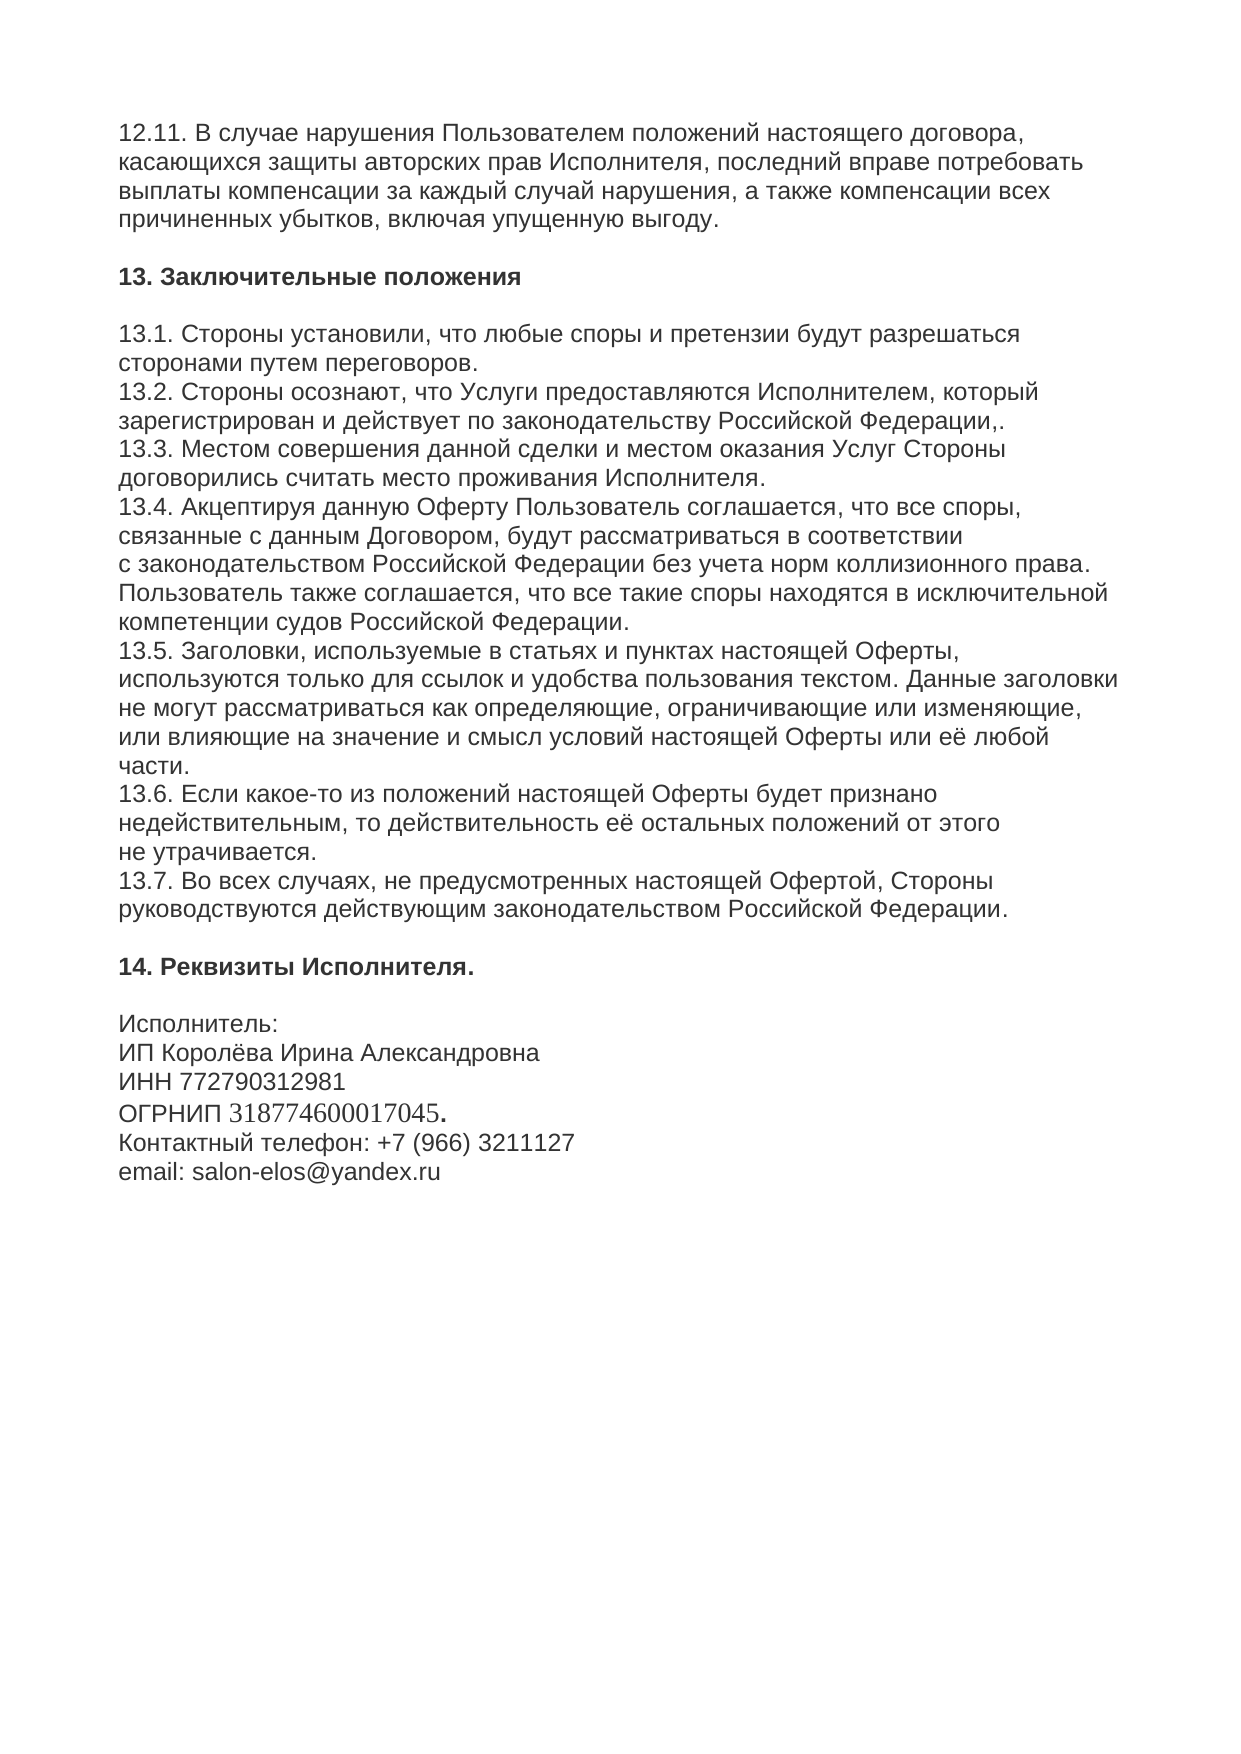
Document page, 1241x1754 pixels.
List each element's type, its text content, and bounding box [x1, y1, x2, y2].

text 12.11. В случае нарушения Пользователем положений настоящего договора, касающихся защиты авторских прав Исполнителя, последний вправе потребовать выплаты компенсации за каждый случай нарушения, а также компенсации всех причиненных убытков, включая упущенную выгоду. [118, 118, 1122, 233]
text email: salon-elos@yandex.ru [118, 1157, 1122, 1186]
text ОГРНИП 318774600017045. [118, 1096, 1122, 1128]
text 13.1. Стороны установили, что любые споры и претензии будут разрешаться сторонами путем переговоров. [118, 319, 1122, 377]
text 13.3. Местом совершения данной сделки и местом оказания Услуг Стороны договорились считать место проживания Исполнителя. [118, 434, 1122, 492]
text 13.4. Акцептируя данную Оферту Пользователь соглашается, что все споры, связанные с данным Договором, будут рассматриваться в соответствии с законодательством Российской Федерации без учета норм коллизионного права. Пользователь также соглашается, что все такие споры находятся в исключительной компетенции судов Российской Федерации. [118, 492, 1122, 636]
text 13.2. Стороны осознают, что Услуги предоставляются Исполнителем, который зарегистрирован и действует по законодательству Российской Федерации,. [118, 377, 1122, 434]
text 13. Заключительные положения [118, 262, 1122, 291]
text 13.5. Заголовки, используемые в статьях и пунктах настоящей Оферты, используются только для ссылок и удобства пользования текстом. Данные заголовки не могут рассматриваться как определяющие, ограничивающие или изменяющие, или влияющие на значение и смысл условий настоящей Оферты или её любой части. [118, 636, 1122, 779]
text ИНН 772790312981 [118, 1067, 1122, 1096]
text Исполнитель: [118, 1009, 1122, 1038]
text ИП Королёва Ирина Александровна [118, 1038, 1122, 1067]
text 14. Реквизиты Исполнителя. [118, 952, 1122, 981]
text 13.7. Во всех случаях, не предусмотренных настоящей Офертой, Стороны руководствуются действующим законодательством Российской Федерации. [118, 866, 1122, 923]
text 13.6. Если какое-то из положений настоящей Оферты будет признано недействительным, то действительность её остальных положений от этого не утрачивается. [118, 779, 1122, 866]
text Контактный телефон: +7 (966) 3211127 [118, 1128, 1122, 1157]
